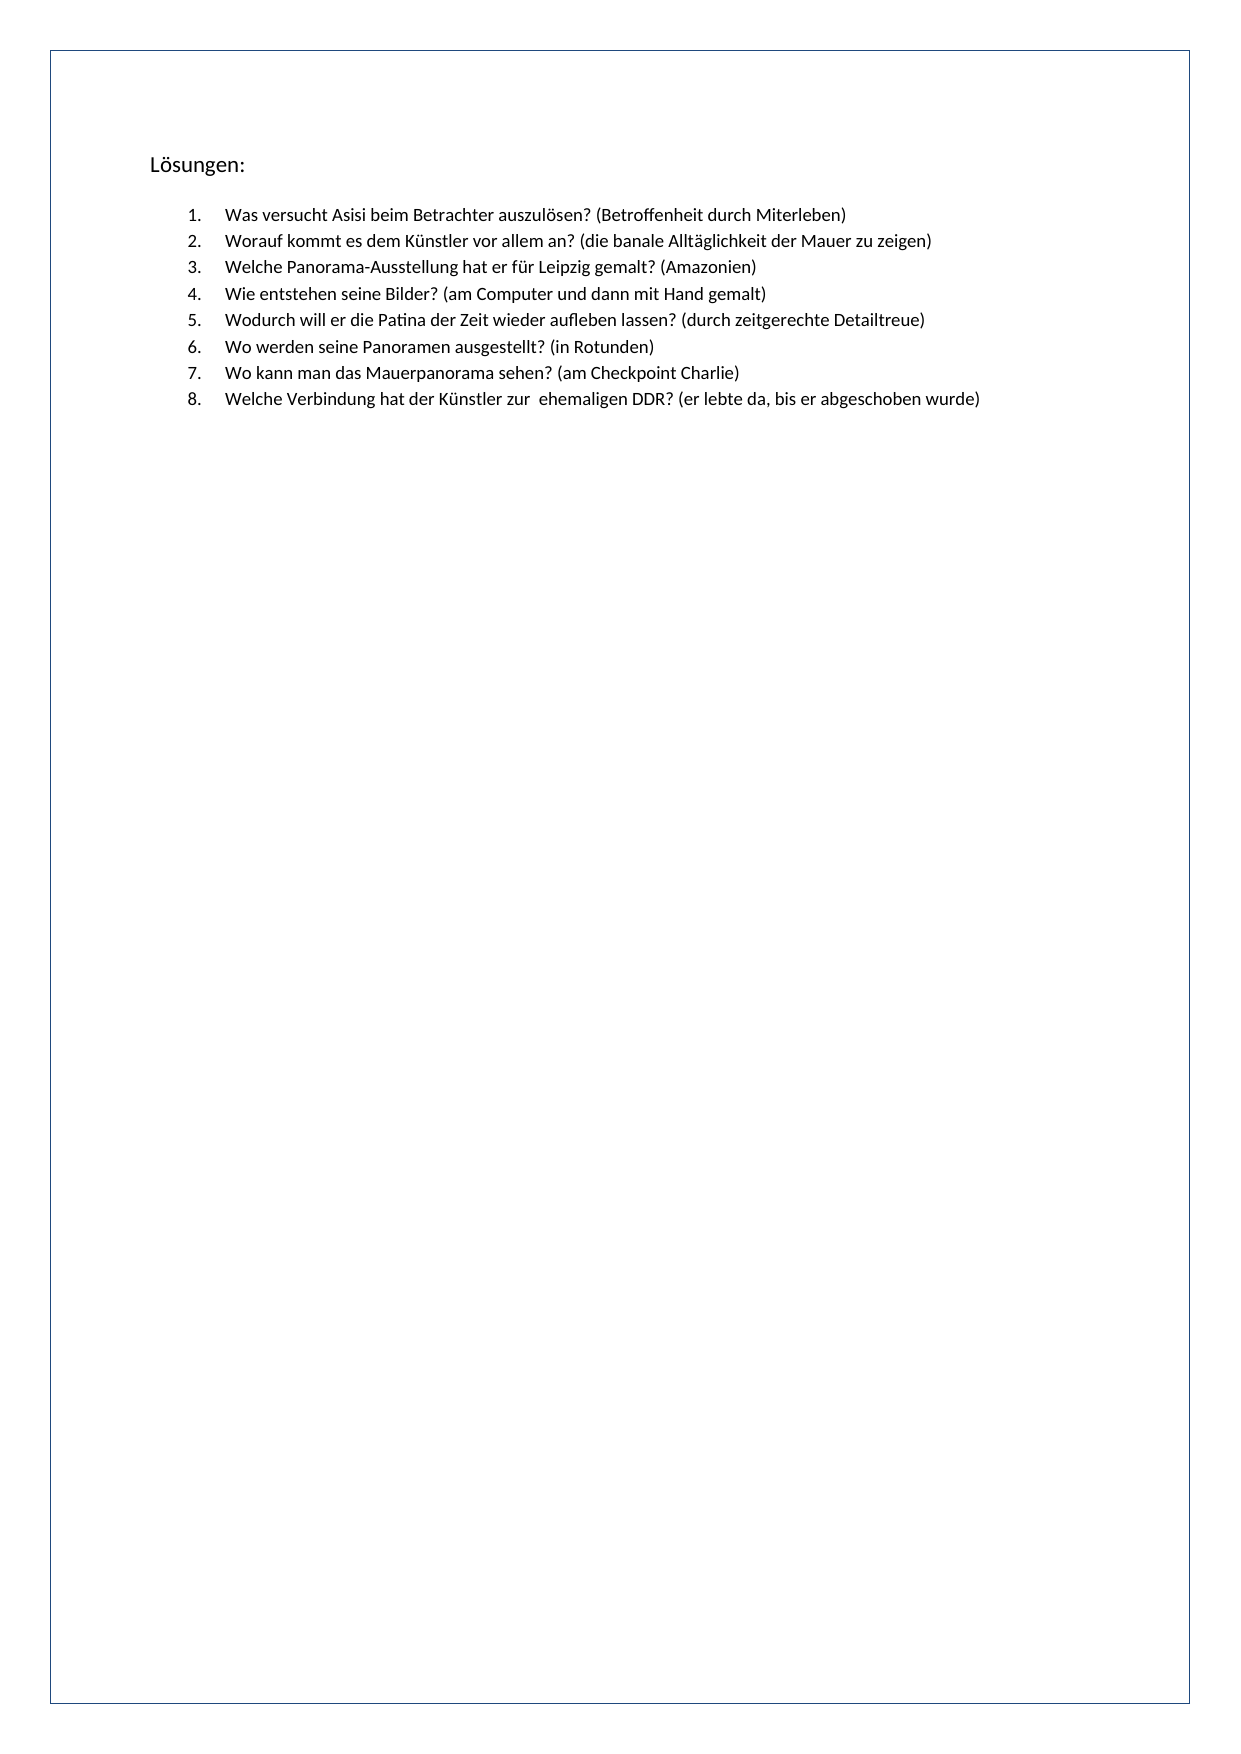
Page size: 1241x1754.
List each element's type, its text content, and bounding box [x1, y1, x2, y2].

text Lösungen: [150, 150, 1090, 178]
list Wie entstehen seine Bilder? (am Computer und dann mit Hand gemalt) [187, 282, 1090, 305]
list Wo werden seine Panoramen ausgestellt? (in Rotunden) [187, 335, 1090, 358]
list Wo kann man das Mauerpanorama sehen? (am Checkpoint Charlie) [187, 361, 1090, 384]
list Was versucht Asisi beim Betrachter auszulösen? (Betroffenheit durch Miterleben) [187, 203, 1090, 226]
list Worauf kommt es dem Künstler vor allem an? (die banale Alltäglichkeit der Mauer zu zeigen) [187, 229, 1090, 252]
list Wodurch will er die Patina der Zeit wieder aufleben lassen? (durch zeitgerechte Detailtreue) [187, 308, 1090, 331]
list Welche Panorama-Ausstellung hat er für Leipzig gemalt? (Amazonien) [187, 256, 1090, 279]
list Welche Verbindung hat der Künstler zur ehemaligen DDR? (er lebte da, bis er abgeschoben wurde) [187, 387, 1090, 410]
